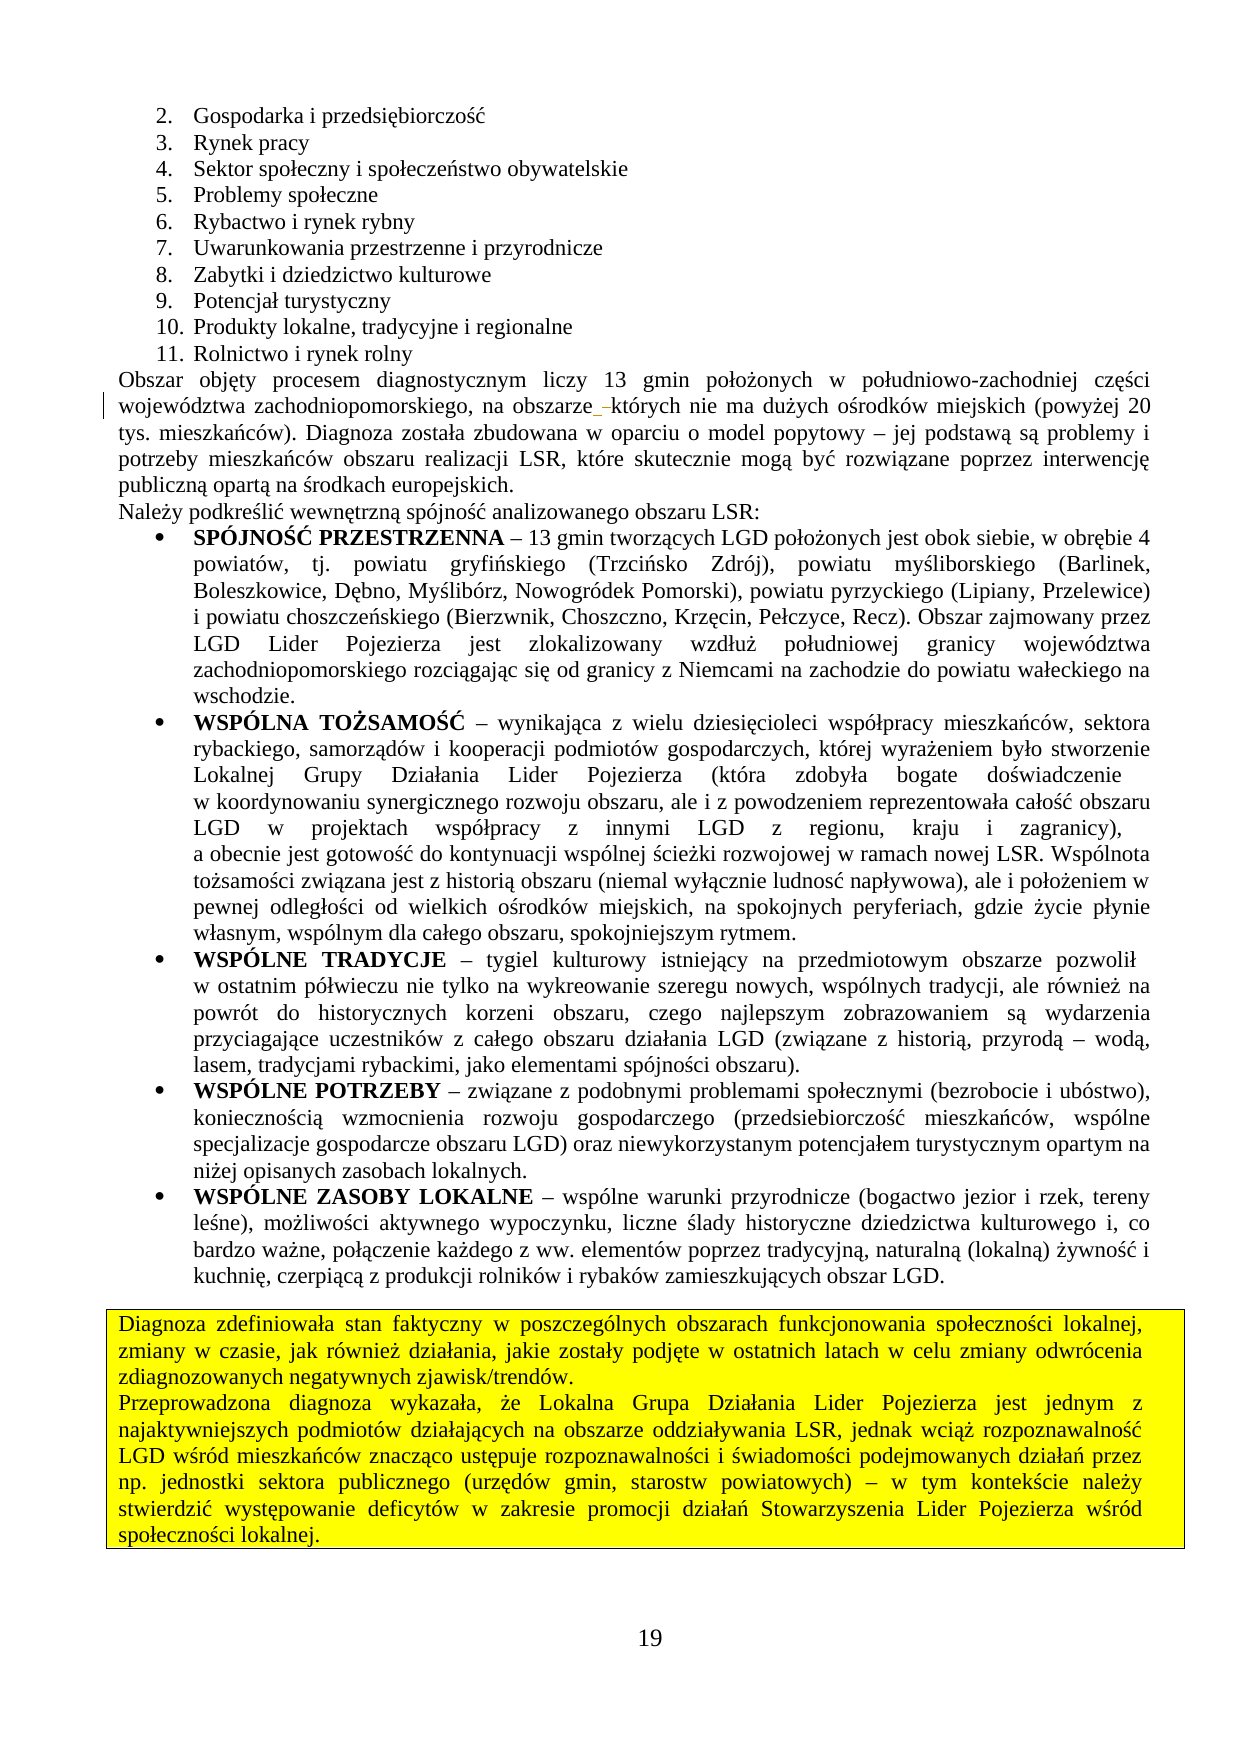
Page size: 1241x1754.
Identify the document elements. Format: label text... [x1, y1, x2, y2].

list Produkty lokalne, tradycyjne i regionalne [156, 313, 1152, 340]
table_header Diagnoza zdefiniowała stan faktyczny w poszczególnych obszarach funkcjonowania społeczności lokalnej, zmiany w czasie, jak również działania, jakie zostały podjęte w ostatnich latach w celu zmiany odwrócenia zdiagnozowanych negatywnych zjawisk/trendów. Przeprowadzona diagnoza wykazała, że Lokalna Grupa Działania Lider Pojezierza jest jednym z najaktywniejszych podmiotów działających na obszarze oddziaływania LSR, jednak wciąż rozpoznawalność LGD wśród mieszkańców znacząco ustępuje rozpoznawalności i świadomości podejmowanych działań przez np. jednostki sektora publicznego (urzędów gmin, starostw powiatowych) – w tym kontekście należy stwierdzić występowanie deficytów w zakresie promocji działań Stowarzyszenia Lider Pojezierza wśród społeczności lokalnej. [107, 1310, 1184, 1547]
list Rolnictwo i rynek rolny [156, 340, 1152, 366]
list Rynek pracy [156, 129, 1152, 155]
list Potencjał turystyczny [156, 287, 1152, 313]
list SPÓJNOŚĆ PRZESTRZENNA – 13 gmin tworzących LGD położonych jest obok siebie, w obrębie 4 powiatów, tj. powiatu gryfińskiego (Trzcińsko Zdrój), powiatu myśliborskiego (Barlinek, Boleszkowice, Dębno, Myślibórz, Nowogródek Pomorski), powiatu pyrzyckiego (Lipiany, Przelewice) i powiatu choszczeńskiego (Bierzwnik, Choszczno, Krzęcin, Pełczyce, Recz). Obszar zajmowany przez LGD Lider Pojezierza jest zlokalizowany wzdłuż południowej granicy województwa zachodniopomorskiego rozciągając się od granicy z Niemcami na zachodzie do powiatu wałeckiego na wschodzie. [156, 524, 1152, 709]
list Rybactwo i rynek rybny [156, 208, 1152, 234]
text Obszar objęty procesem diagnostycznym liczy 13 gmin położonych w południowo-zachodniej części województwa zachodniopomorskiego, na obszarzektórych nie ma dużych ośrodków miejskich (powyżej 20 tys. mieszkańców). Diagnoza została zbudowana w oparciu o model popytowy – jej podstawą są problemy i potrzeby mieszkańców obszaru realizacji LSR, które skutecznie mogą być rozwiązane poprzez interwencję publiczną opartą na środkach europejskich. [118, 366, 1152, 498]
list Gospodarka i przedsiębiorczość [156, 102, 1152, 129]
list WSPÓLNE ZASOBY LOKALNE – wspólne warunki przyrodnicze (bogactwo jezior i rzek, tereny leśne), możliwości aktywnego wypoczynku, liczne ślady historyczne dziedzictwa kulturowego i, co bardzo ważne, połączenie każdego z ww. elementów poprzez tradycyjną, naturalną (lokalną) żywność i kuchnię, czerpiącą z produkcji rolników i rybaków zamieszkujących obszar LGD. [156, 1183, 1152, 1288]
list Sektor społeczny i społeczeństwo obywatelskie [156, 155, 1152, 182]
list WSPÓLNE POTRZEBY – związane z podobnymi problemami społecznymi (bezrobocie i ubóstwo), koniecznością wzmocnienia rozwoju gospodarczego (przedsiebiorczość mieszkańców, wspólne specjalizacje gospodarcze obszaru LGD) oraz niewykorzystanym potencjałem turystycznym opartym na niżej opisanych zasobach lokalnych. [156, 1078, 1152, 1183]
list Problemy społeczne [156, 182, 1152, 208]
list WSPÓLNE TRADYCJE – tygiel kulturowy istniejący na przedmiotowym obszarze pozwolił w ostatnim półwieczu nie tylko na wykreowanie szeregu nowych, wspólnych tradycji, ale również na powrót do historycznych korzeni obszaru, czego najlepszym zobrazowaniem są wydarzenia przyciagające uczestników z całego obszaru działania LGD (związane z historią, przyrodą – wodą, lasem, tradycjami rybackimi, jako elementami spójności obszaru). [156, 946, 1152, 1078]
list Uwarunkowania przestrzenne i przyrodnicze [156, 234, 1152, 261]
list Zabytki i dziedzictwo kulturowe [156, 261, 1152, 287]
text Należy podkreślić wewnętrzną spójność analizowanego obszaru LSR: [118, 498, 1152, 524]
list WSPÓLNA TOŻSAMOŚĆ – wynikająca z wielu dziesięcioleci współpracy mieszkańców, sektora rybackiego, samorządów i kooperacji podmiotów gospodarczych, której wyrażeniem było stworzenie Lokalnej Grupy Działania Lider Pojezierza (która zdobyła bogate doświadczenie w koordynowaniu synergicznego rozwoju obszaru, ale i z powodzeniem reprezentowała całość obszaru LGD w projektach współpracy z innymi LGD z regionu, kraju i zagranicy), a obecnie jest gotowość do kontynuacji wspólnej ścieżki rozwojowej w ramach nowej LSR. Wspólnota tożsamości związana jest z historią obszaru (niemal wyłącznie ludnosć napływowa), ale i położeniem w pewnej odległości od wielkich ośrodków miejskich, na spokojnych peryferiach, gdzie życie płynie własnym, wspólnym dla całego obszaru, spokojniejszym rytmem. [156, 709, 1152, 946]
